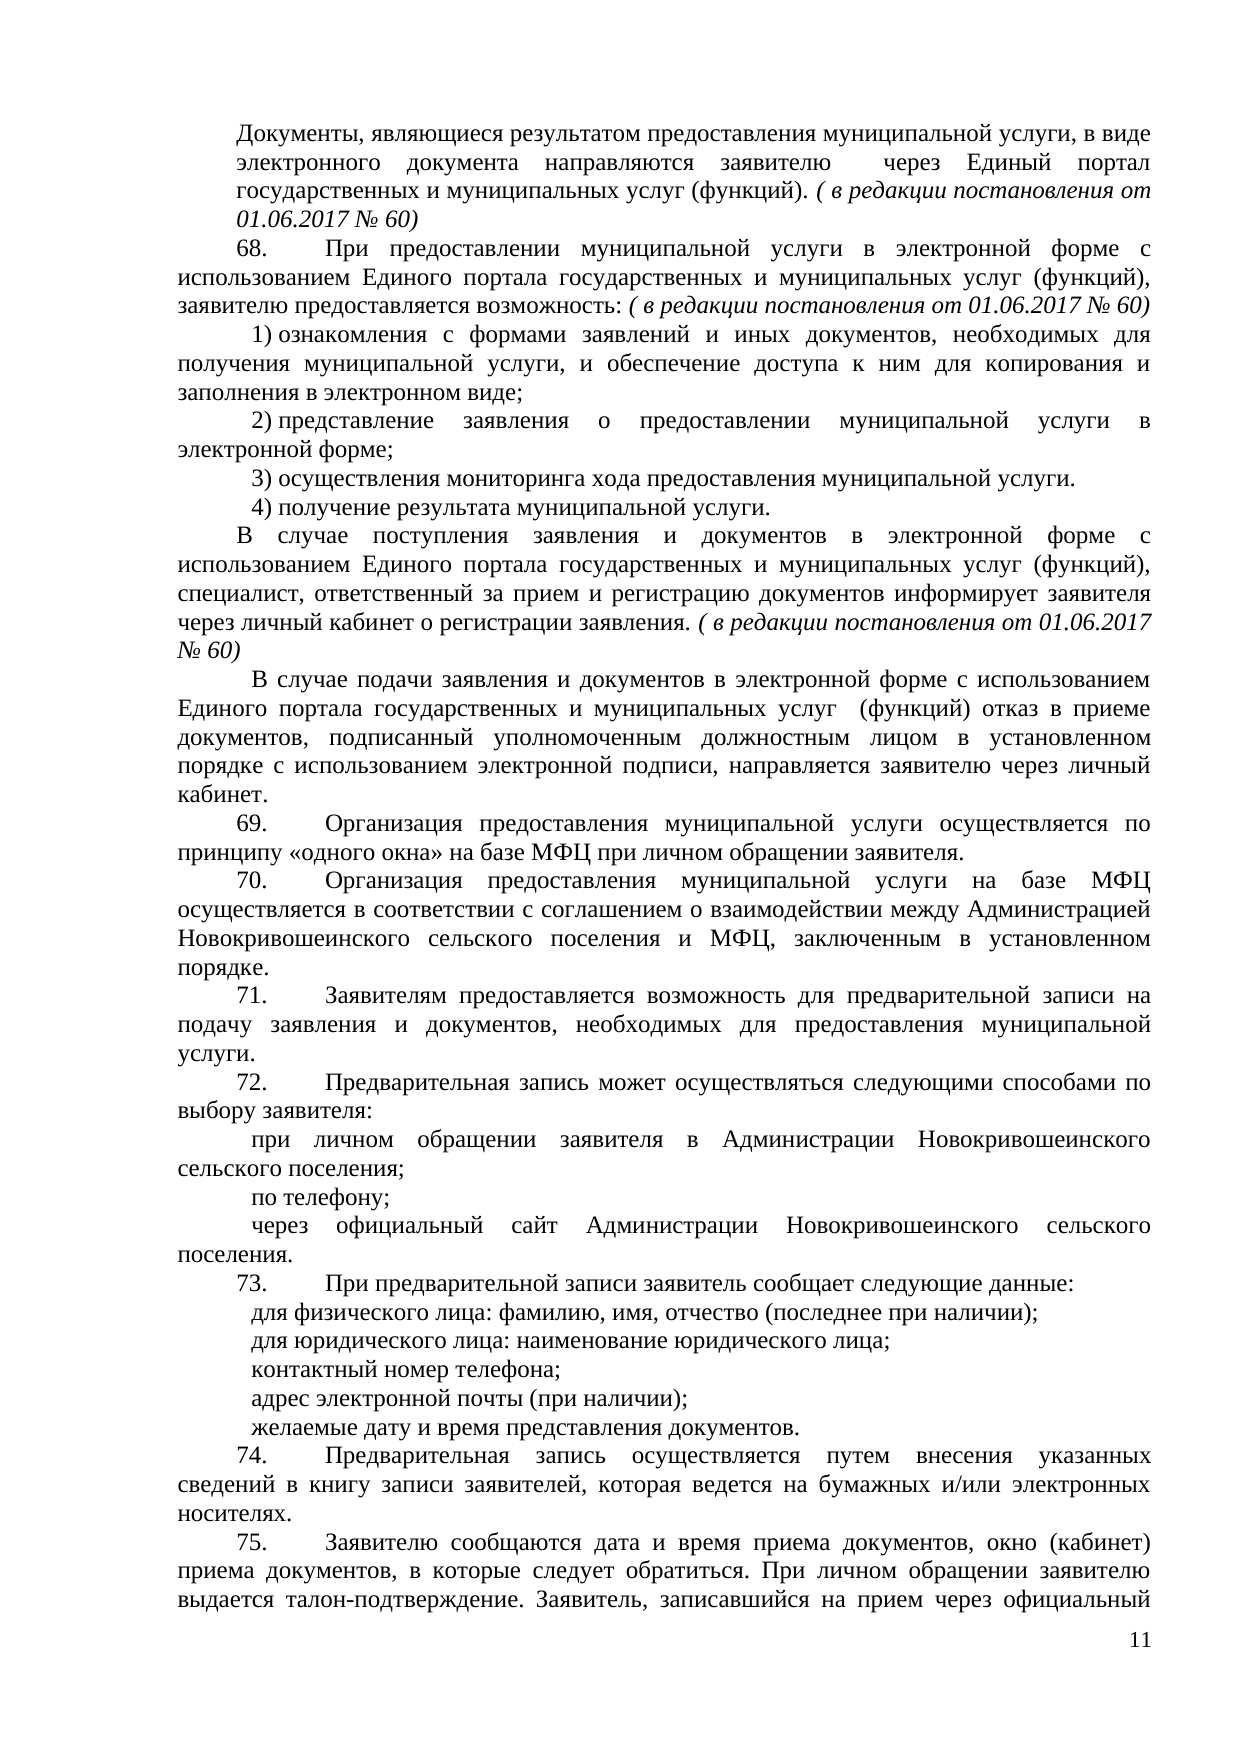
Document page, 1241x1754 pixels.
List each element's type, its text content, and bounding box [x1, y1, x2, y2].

list В случае поступления заявления и документов в электронной форме с использованием Единого портала государственных и муниципальных услуг (функций), специалист, ответственный за прием и регистрацию документов информирует заявителя через личный кабинет о регистрации заявления. ( в редакции постановления от 01.06.2017 № 60) [177, 521, 1152, 664]
text 2) представление заявления о предоставлении муниципальной услуги в электронной форме; [177, 406, 1152, 463]
text 3) осуществления мониторинга хода предоставления муниципальной услуги. [177, 463, 1152, 492]
text желаемые дату и время представления документов. [177, 1412, 1152, 1441]
text 4) получение результата муниципальной услуги. [177, 492, 1152, 521]
text При предоставлении муниципальной услуги в электронной форме с использованием Единого портала государственных и муниципальных услуг (функций), заявителю предоставляется возможность: ( в редакции постановления от 01.06.2017 № 60) [177, 233, 1152, 319]
text через официальный сайт Администрации Новокривошеинского сельского поселения. [177, 1211, 1152, 1268]
text В случае подачи заявления и документов в электронной форме с использованием Единого портала государственных и муниципальных услуг (функций) отказ в приеме документов, подписанный уполномоченным должностным лицом в установленном порядке с использованием электронной подписи, направляется заявителю через личный кабинет. [177, 664, 1152, 808]
text Заявителям предоставляется возможность для предварительной записи на подачу заявления и документов, необходимых для предоставления муниципальной услуги. [177, 981, 1152, 1067]
text по телефону; [177, 1182, 1152, 1211]
text Организация предоставления муниципальной услуги осуществляется по принципу «одного окна» на базе МФЦ при личном обращении заявителя. [177, 808, 1152, 866]
list Документы, являющиеся результатом предоставления муниципальной услуги, в виде электронного документа направляются заявителю через Единый портал государственных и муниципальных услуг (функций). ( в редакции постановления от 01.06.2017 № 60) [236, 118, 1152, 233]
text для юридического лица: наименование юридического лица; [177, 1326, 1152, 1354]
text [177, 1527, 1152, 1613]
text При предварительной записи заявитель сообщает следующие данные: [177, 1268, 1152, 1297]
text Предварительная запись может осуществляться следующими способами по выбору заявителя: [177, 1067, 1152, 1124]
text Предварительная запись осуществляется путем внесения указанных сведений в книгу записи заявителей, которая ведется на бумажных и/или электронных носителях. [177, 1441, 1152, 1527]
text адрес электронной почты (при наличии); [177, 1383, 1152, 1412]
text для физического лица: фамилию, имя, отчество (последнее при наличии); [177, 1297, 1152, 1326]
text 1) ознакомления с формами заявлений и иных документов, необходимых для получения муниципальной услуги, и обеспечение доступа к ним для копирования и заполнения в электронном виде; [177, 319, 1152, 406]
text контактный номер телефона; [177, 1354, 1152, 1383]
text при личном обращении заявителя в Администрации Новокривошеинского сельского поселения; [177, 1124, 1152, 1182]
text Организация предоставления муниципальной услуги на базе МФЦ осуществляется в соответствии с соглашением о взаимодействии между Администрацией Новокривошеинского сельского поселения и МФЦ, заключенным в установленном порядке. [177, 866, 1152, 981]
